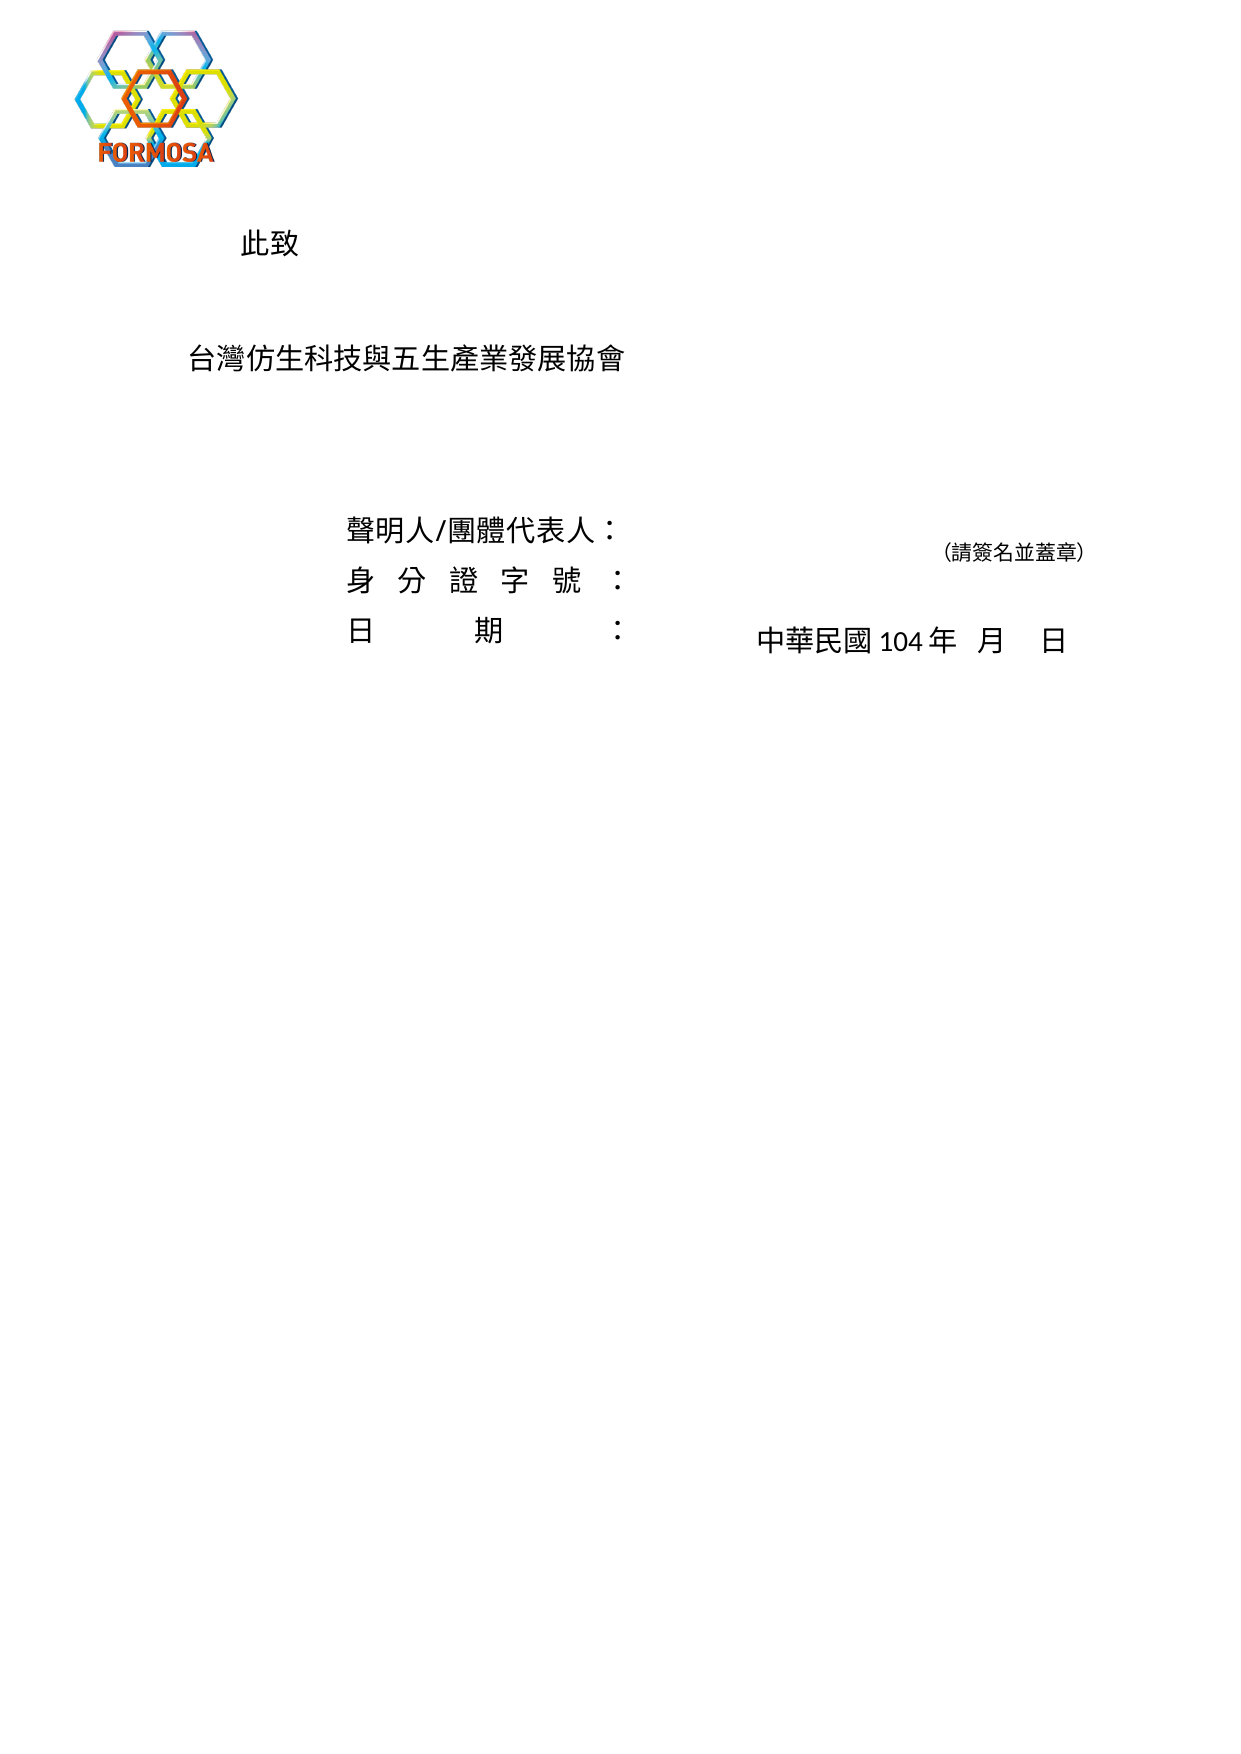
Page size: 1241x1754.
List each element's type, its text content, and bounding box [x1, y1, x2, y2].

picture [70, 28, 241, 167]
text 此致 [241, 204, 1043, 279]
text 台灣仿生科技與五生產業發展協會 [187, 319, 1053, 394]
